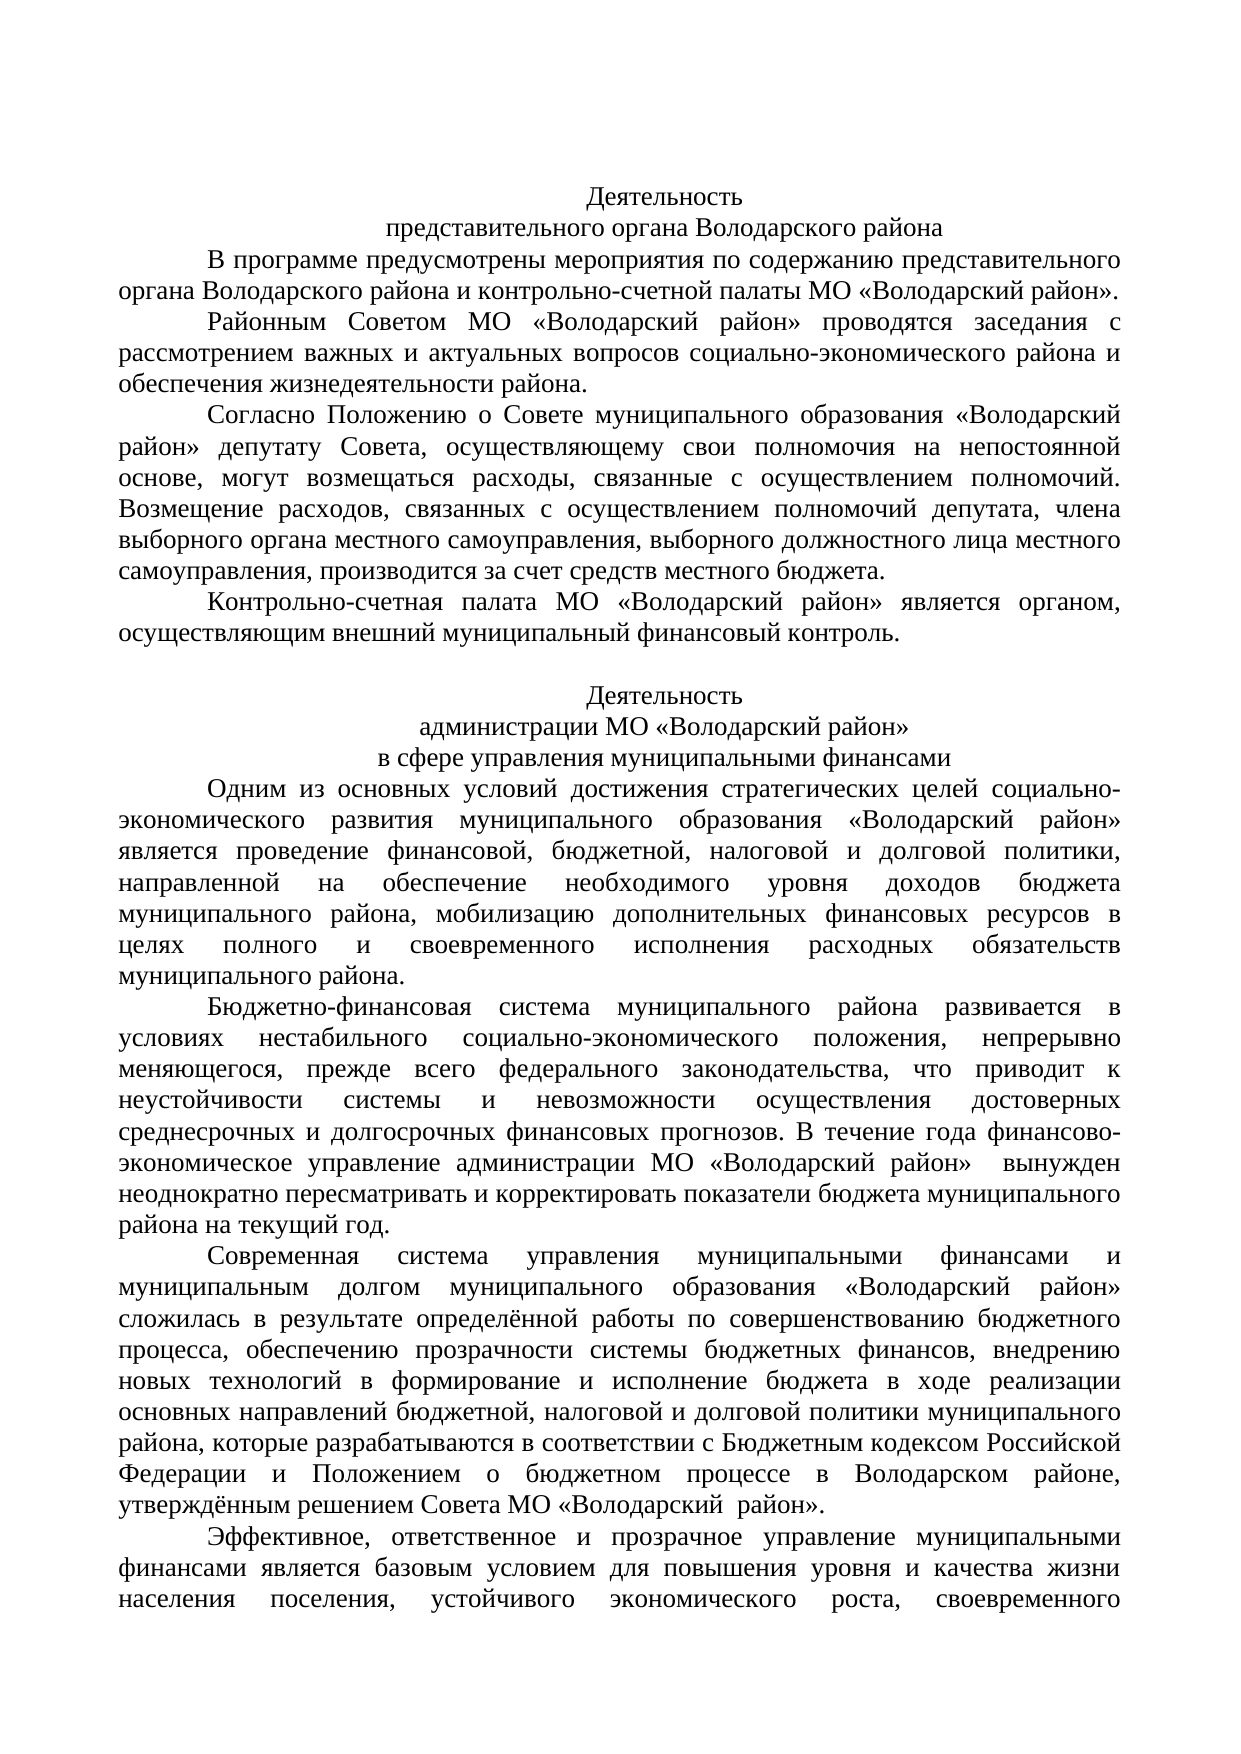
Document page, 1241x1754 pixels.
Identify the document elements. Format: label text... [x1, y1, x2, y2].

text Деятельность [118, 679, 1122, 710]
text Контрольно-счетная палата МО «Володарский район» является органом, осуществляющим внешний муниципальный финансовый контроль. [118, 585, 1122, 648]
text в сфере управления муниципальными финансами [118, 741, 1122, 772]
text В программе предусмотрены мероприятия по содержанию представительного органа Володарского района и контрольно-счетной палаты МО «Володарский район». [118, 243, 1122, 305]
text администрации МО «Володарский район» [118, 710, 1122, 741]
text Деятельность [118, 180, 1122, 212]
text Одним из основных условий достижения стратегических целей социально-экономического развития муниципального образования «Володарский район» является проведение финансовой, бюджетной, налоговой и долговой политики, направленной на обеспечение необходимого уровня доходов бюджета муниципального района, мобилизацию дополнительных финансовых ресурсов в целях полного и своевременного исполнения расходных обязательств муниципального района. [118, 772, 1122, 990]
text Современная система управления муниципальными финансами и муниципальным долгом муниципального образования «Володарский район» сложилась в результате определённой работы по совершенствованию бюджетного процесса, обеспечению прозрачности системы бюджетных финансов, внедрению новых технологий в формирование и исполнение бюджета в ходе реализации основных направлений бюджетной, налоговой и долговой политики муниципального района, которые разрабатываются в соответствии с Бюджетным кодексом Российской Федерации и Положением о бюджетном процессе в Володарском районе, утверждённым решением Совета МО «Володарский район». [118, 1239, 1122, 1520]
text Районным Советом МО «Володарский район» проводятся заседания с рассмотрением важных и актуальных вопросов социально-экономического района и обеспечения жизнедеятельности района. [118, 305, 1122, 398]
text Согласно Положению о Совете муниципального образования «Володарский район» депутату Совета, осуществляющему свои полномочия на непостоянной основе, могут возмещаться расходы, связанные с осуществлением полномочий. Возмещение расходов, связанных с осуществлением полномочий депутата, члена выборного органа местного самоуправления, выборного должностного лица местного самоуправления, производится за счет средств местного бюджета. [118, 398, 1122, 585]
text Бюджетно-финансовая система муниципального района развивается в условиях нестабильного социально-экономического положения, непрерывно меняющегося, прежде всего федерального законодательства, что приводит к неустойчивости системы и невозможности осуществления достоверных среднесрочных и долгосрочных финансовых прогнозов. В течение года финансово-экономическое управление администрации МО «Володарский район» вынужден неоднократно пересматривать и корректировать показатели бюджета муниципального района на текущий год. [118, 990, 1122, 1239]
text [118, 1520, 1122, 1613]
text представительного органа Володарского района [118, 212, 1122, 243]
